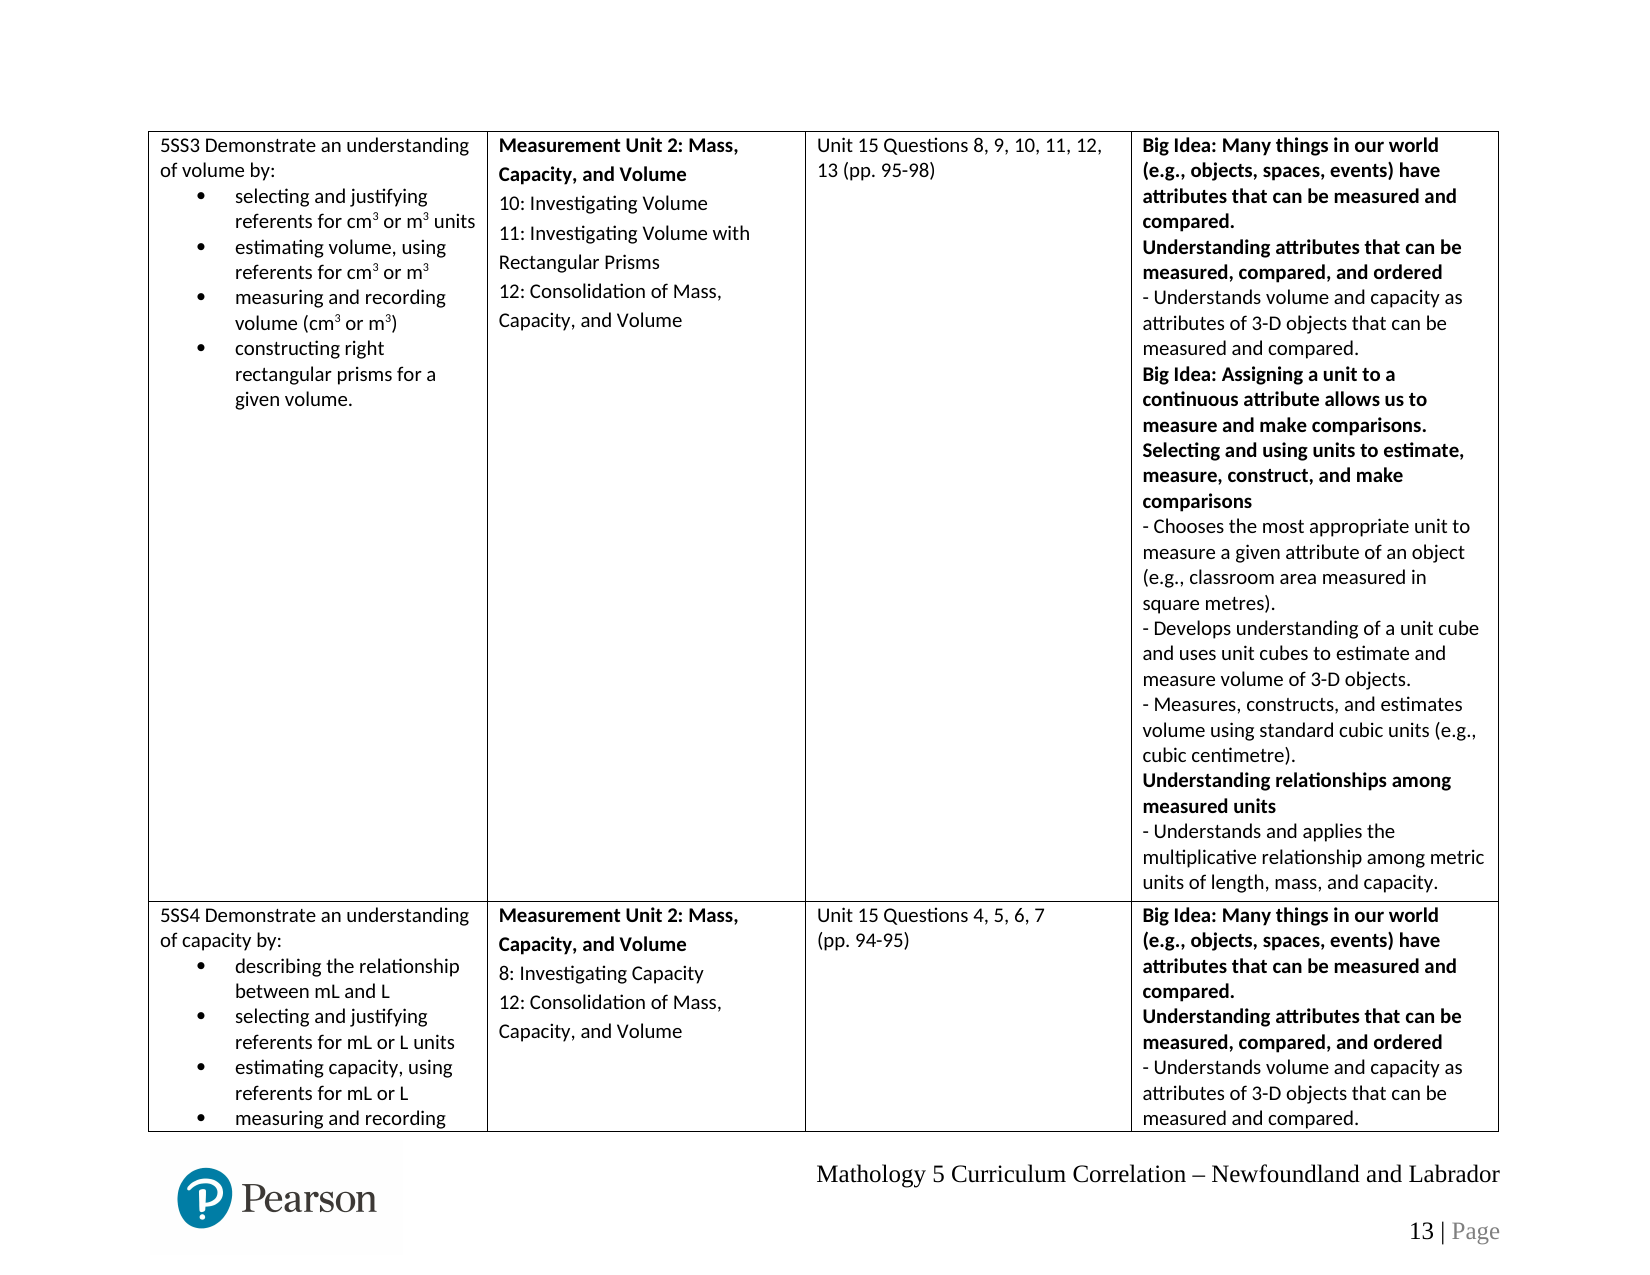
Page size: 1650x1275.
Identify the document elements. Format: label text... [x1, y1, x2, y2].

table_cell Big Idea: Many things in our world (e.g., objects, spaces, events) have attributes that can be measured and compared. Understanding attributes that can be measured, compared, and ordered - Understands volume and capacity as attributes of 3-D objects that can be measured and compared. Big Idea: Assigning a unit to a continuous attribute allows us to measure and make comparisons. Selecting and using units to estimate, measure, construct, and make comparisons - Chooses the most appropriate unit to measure a given attribute of an object (e.g., classroom area measured in square metres). - Develops understanding of a unit cube and uses unit cubes to estimate and measure volume of 3-D objects. - Measures, constructs, and estimates volume using standard cubic units (e.g., cubic centimetre). Understanding relationships among measured units - Understands and applies the multiplicative relationship among metric units of length, mass, and capacity. [1132, 132, 1498, 901]
table_cell Measurement Unit 2: Mass, Capacity, and Volume 8: Investigating Capacity 12: Consolidation of Mass, Capacity, and Volume [488, 902, 805, 1131]
table_cell 5SS3 Demonstrate an understanding of volume by: selecting and justifying referents for cm3 or m3 units estimating volume, using referents for cm3 or m3 measuring and recording volume (cm3 or m3) constructing right rectangular prisms for a given volume. [149, 132, 487, 901]
table_cell Unit 15 Questions 4, 5, 6, 7 (pp. 94-95) [806, 902, 1131, 1131]
table_cell Measurement Unit 2: Mass, Capacity, and Volume 10: Investigating Volume 11: Investigating Volume with Rectangular Prisms 12: Consolidation of Mass, Capacity, and Volume [488, 132, 805, 901]
table_cell Unit 15 Questions 8, 9, 10, 11, 12, 13 (pp. 95-98) [806, 132, 1131, 901]
picture [150, 1140, 404, 1255]
